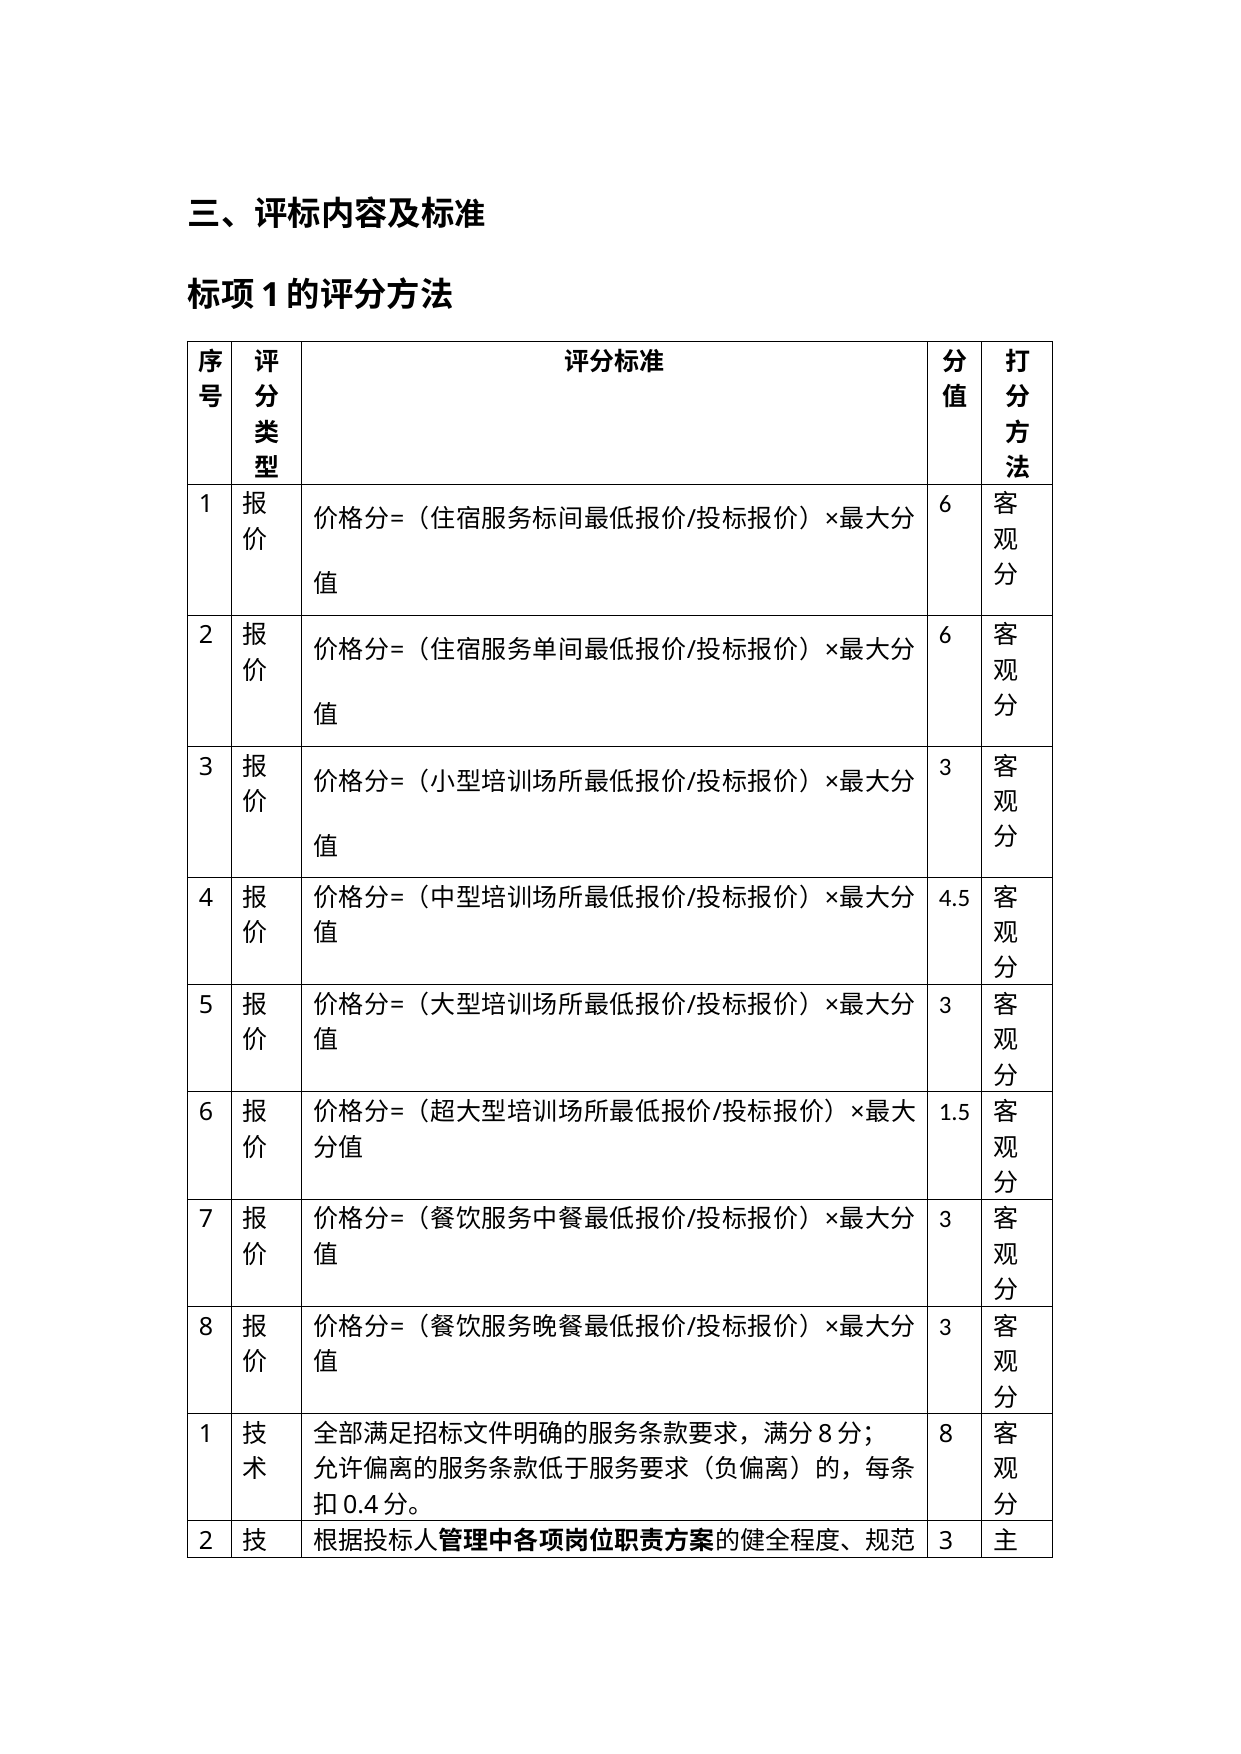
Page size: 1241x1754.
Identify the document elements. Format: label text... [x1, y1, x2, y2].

table_cell 3 [928, 747, 981, 877]
text 标项1的评分方法 [187, 259, 1053, 324]
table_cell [302, 1521, 927, 1557]
table_cell 全部满足招标文件明确的服务条款要求，满分8分； 允许偏离的服务条款低于服务要求（负偏离）的，每条扣0.4分。 [302, 1414, 927, 1520]
table_cell 报价 [232, 1200, 301, 1306]
table_cell 客观分 [982, 1092, 1052, 1198]
table_cell 3 [928, 985, 981, 1091]
table_cell 6 [188, 1092, 231, 1198]
table_header 序号 [188, 342, 231, 483]
table_cell 客观分 [982, 985, 1052, 1091]
table_cell 8 [928, 1414, 981, 1520]
table_cell 报价 [232, 1092, 301, 1198]
table_cell 7 [188, 1200, 231, 1306]
table_cell 1 [188, 485, 231, 614]
table_cell 1 [188, 1414, 231, 1520]
table_cell 1.5 [928, 1092, 981, 1198]
table_header 评分类型 [232, 342, 301, 483]
table_cell 2 [188, 616, 231, 746]
table_cell 技术 [232, 1414, 301, 1520]
table_cell 价格分=（住宿服务标间最低报价/投标报价）×最大分值 [302, 485, 927, 614]
table_header 分值 [928, 342, 981, 483]
table_cell 价格分=（餐饮服务中餐最低报价/投标报价）×最大分值 [302, 1200, 927, 1306]
table_cell 客观分 [982, 878, 1052, 984]
table_cell 报价 [232, 747, 301, 877]
text 三、评标内容及标准 [187, 178, 1053, 243]
table_cell 价格分=（大型培训场所最低报价/投标报价）×最大分值 [302, 985, 927, 1091]
table_cell 客观分 [982, 485, 1052, 614]
table_cell 主观分 [982, 1521, 1052, 1557]
table_header 打分方法 [982, 342, 1052, 483]
table_cell 价格分=（小型培训场所最低报价/投标报价）×最大分值 [302, 747, 927, 877]
table_cell 6 [928, 485, 981, 614]
table_cell 价格分=（中型培训场所最低报价/投标报价）×最大分值 [302, 878, 927, 984]
table_cell 4 [188, 878, 231, 984]
table_cell 3 [928, 1307, 981, 1413]
table_cell 6 [928, 616, 981, 746]
table_cell 3 [928, 1200, 981, 1306]
table_cell 3 [928, 1521, 981, 1557]
table_cell 2 [188, 1521, 231, 1557]
table_cell 客观分 [982, 1307, 1052, 1413]
table_cell 报价 [232, 616, 301, 746]
table_cell 报价 [232, 878, 301, 984]
table_cell 价格分=（住宿服务单间最低报价/投标报价）×最大分值 [302, 616, 927, 746]
table_cell 价格分=（超大型培训场所最低报价/投标报价）×最大分值 [302, 1092, 927, 1198]
table_cell 报价 [232, 485, 301, 614]
table_cell 价格分=（餐饮服务晚餐最低报价/投标报价）×最大分值 [302, 1307, 927, 1413]
table_cell 客观分 [982, 1414, 1052, 1520]
table_cell 8 [188, 1307, 231, 1413]
table_cell 客观分 [982, 1200, 1052, 1306]
table_header 评分标准 [302, 342, 927, 483]
table_cell 客观分 [982, 616, 1052, 746]
table_cell 3 [188, 747, 231, 877]
table_cell 技术 [232, 1521, 301, 1557]
table_cell 报价 [232, 1307, 301, 1413]
table_cell 报价 [232, 985, 301, 1091]
table_cell 5 [188, 985, 231, 1091]
table_cell 4.5 [928, 878, 981, 984]
table_cell 客观分 [982, 747, 1052, 877]
